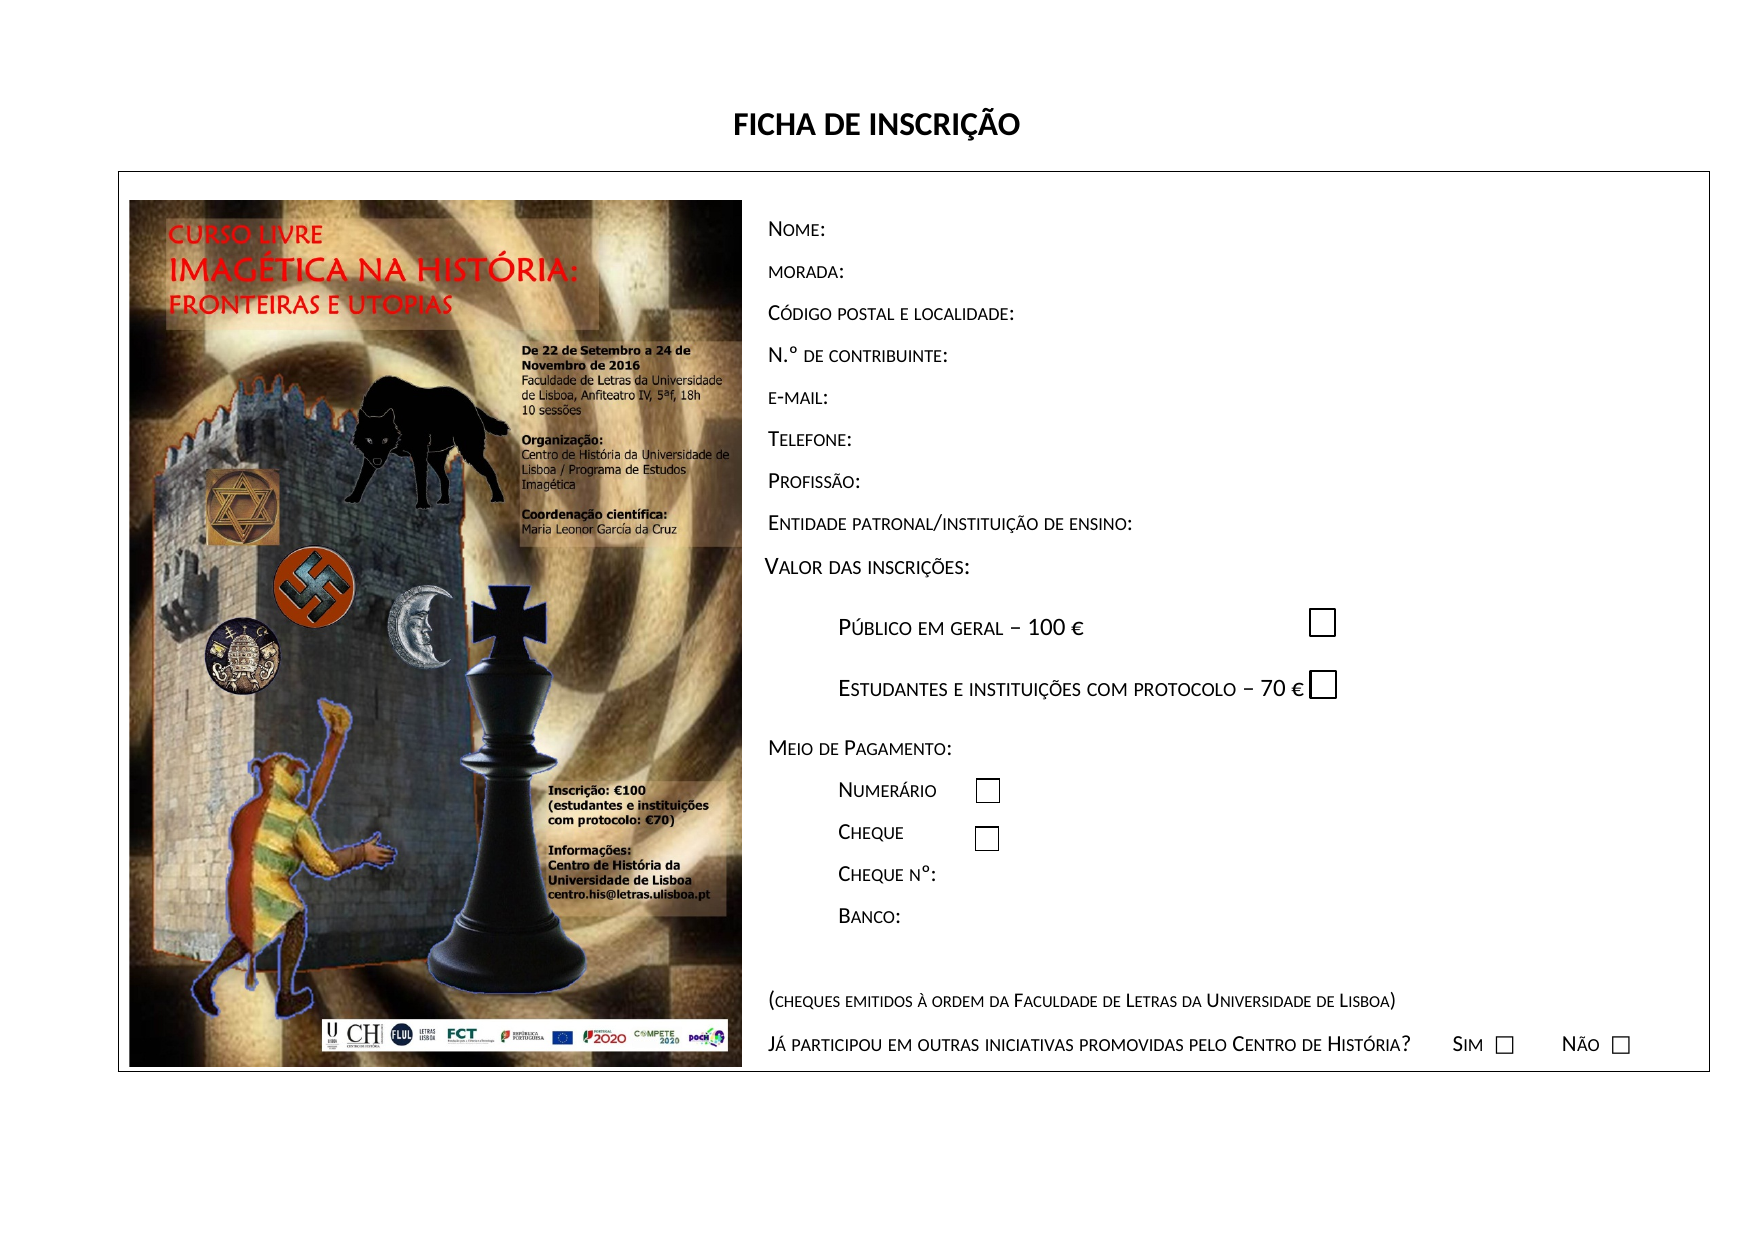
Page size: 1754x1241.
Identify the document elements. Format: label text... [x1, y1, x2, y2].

text FICHA DE INSCRIÇÃO [148, 103, 1606, 144]
table_header [119, 172, 753, 1071]
picture [129, 200, 742, 1067]
table_header Nome: morada: Código postal e localidade: N.º de contribuinte: e-mail: Telefone: Profissão: Entidade patronal/instituição de ensino: Valor das inscrições: Público em geral – 100 € Estudantes e instituições com protocolo – 70 € Meio de Pagamento: Numerário Cheque Cheque nº: Banco: (cheques emitidos à ordem da Faculdade de Letras da Universidade de Lisboa) Já participou em outras iniciativas promovidas pelo Centro de História? Sim □ Não □ [753, 172, 1709, 1071]
